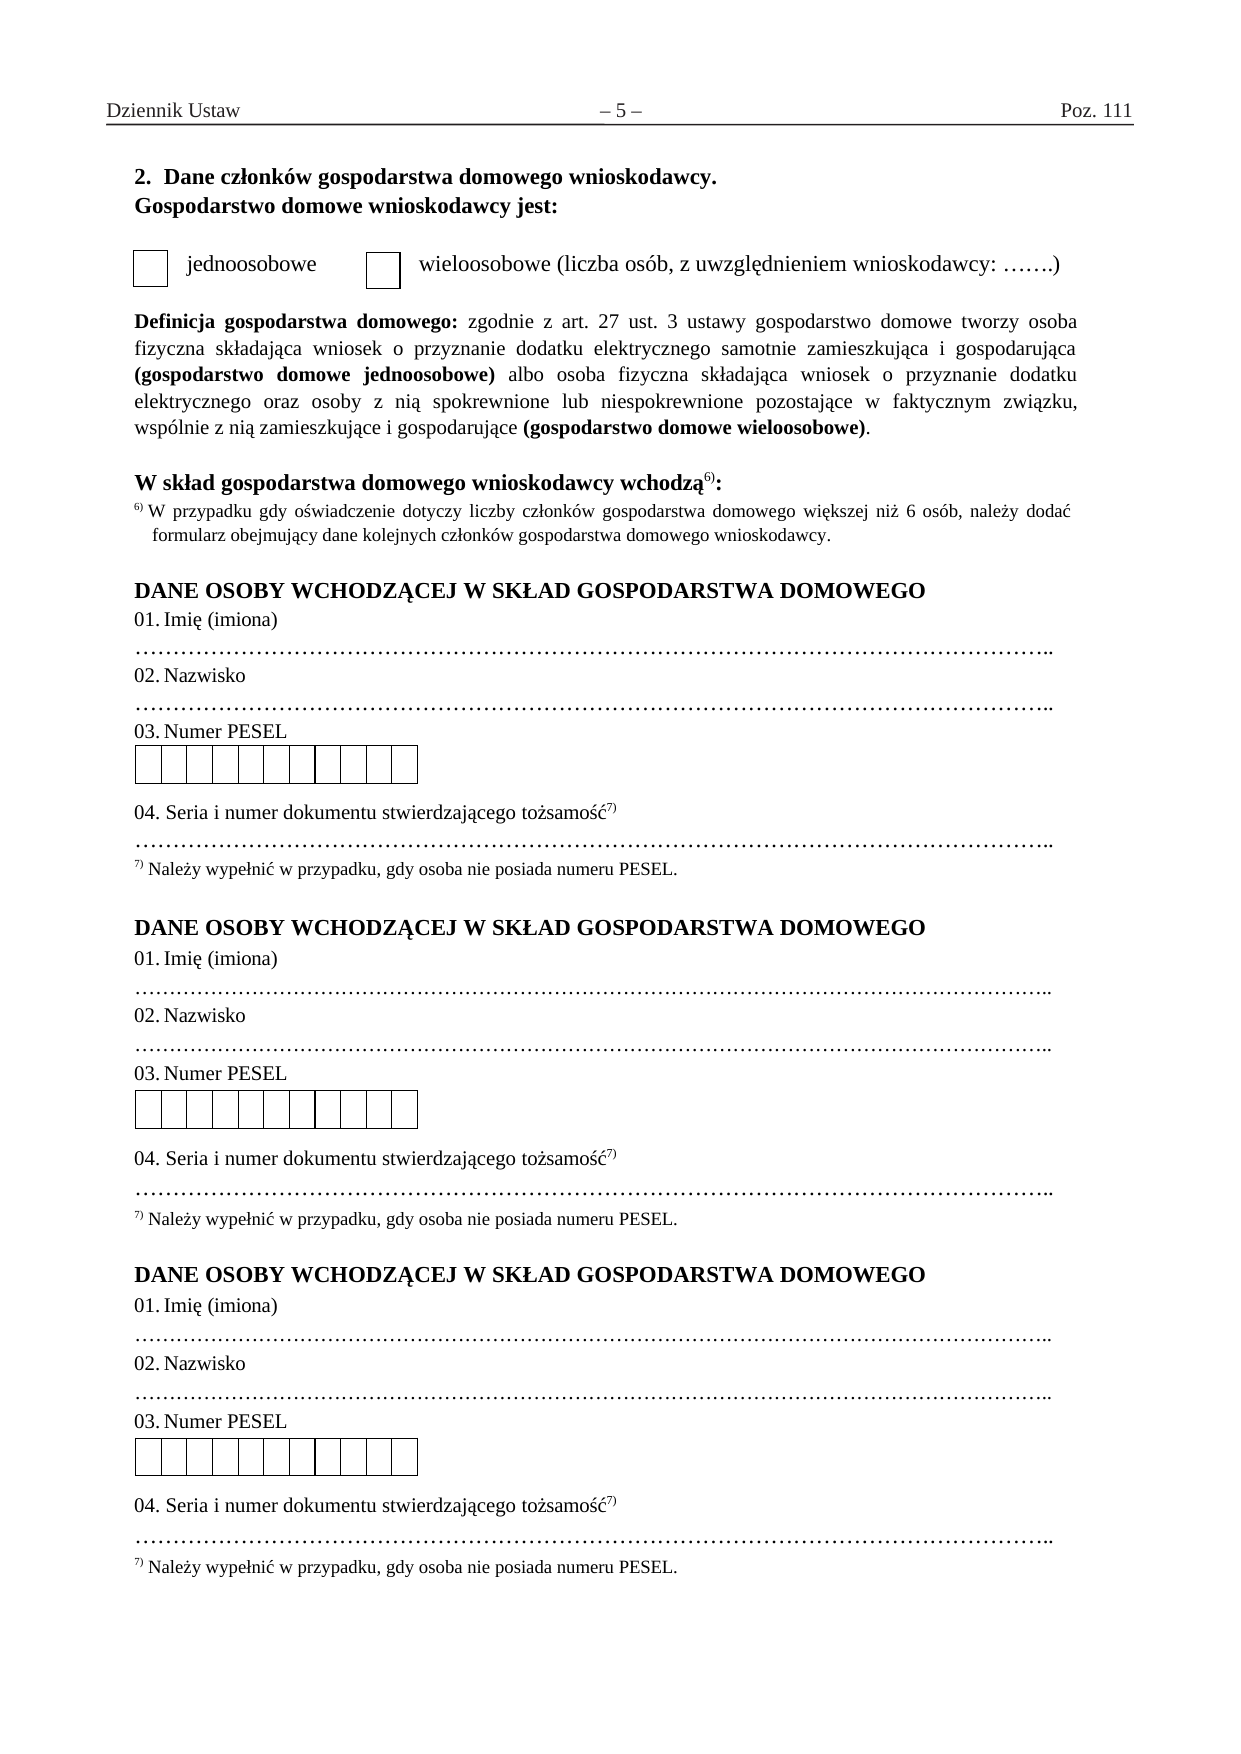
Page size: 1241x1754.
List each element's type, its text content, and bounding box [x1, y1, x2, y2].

text Definicja gospodarstwa domowego: zgodnie z art. 27 ust. 3 ustawy gospodarstwo domowe tworzy osoba fizyczna składająca wniosek o przyznanie dodatku elektrycznego samotnie zamieszkująca i gospodarująca (gospodarstwo domowe jednoosobowe) albo osoba fizyczna składająca wniosek o przyznanie dodatku elektrycznego oraz osoby z nią spokrewnione lub niespokrewnione pozostające w faktycznym związku, wspólnie z nią zamieszkujące i gospodarujące (gospodarstwo domowe wieloosobowe). [134, 309, 1078, 439]
subtitle Imię (imiona) [134, 946, 1146, 970]
table_header [239, 1439, 263, 1475]
subtitle Numer PESEL [134, 1409, 1146, 1433]
table_header [136, 1091, 161, 1127]
table_header [213, 1439, 238, 1475]
subtitle DANE OSOBY WCHODZĄCEJ W SKŁAD GOSPODARSTWA DOMOWEGO [134, 914, 1146, 940]
text ………………………………………………………………………………………………………….. [134, 826, 1146, 853]
subtitle Nazwisko [134, 1003, 1146, 1027]
list Seria i numer dokumentu stwierdzającego tożsamość7) [134, 1493, 1146, 1517]
table_header [239, 1091, 263, 1127]
table_header [187, 746, 212, 783]
table_header [341, 1439, 366, 1475]
text ………………………………………………………………………………………………………….. [134, 1522, 1146, 1548]
table_header [367, 1091, 391, 1127]
table_header [264, 1439, 289, 1475]
subtitle Nazwisko [134, 1351, 1146, 1375]
table_header [239, 746, 263, 783]
text jednoosobowe wieloosobowe (liczba osób, z uwzględnieniem wnioskodawcy: …….) [187, 251, 1146, 277]
text W skład gospodarstwa domowego wnioskodawcy wchodzą6): [134, 469, 1146, 495]
subtitle DANE OSOBY WCHODZĄCEJ W SKŁAD GOSPODARSTWA DOMOWEGO [134, 1262, 1146, 1288]
table_header [136, 1439, 161, 1475]
text ………………………………………………………………………………………………………….. [134, 689, 1146, 716]
table_header [264, 1091, 289, 1127]
text ………………………………………………………………………………………………………….. [134, 633, 1146, 659]
text 7) Należy wypełnić w przypadku, gdy osoba nie posiada numeru PESEL. [134, 1208, 1146, 1230]
table_header [264, 746, 289, 783]
list Dane członków gospodarstwa domowego wnioskodawcy. Gospodarstwo domowe wnioskodawcy jest: [134, 163, 717, 218]
subtitle Nazwisko [134, 663, 1146, 687]
text …………………………………………………………………………………………………………………….. [134, 1032, 1146, 1056]
table_header [392, 1439, 417, 1475]
table_header [136, 746, 161, 783]
table_header [162, 1091, 186, 1127]
table_header [316, 1439, 340, 1475]
table_header [290, 1439, 314, 1475]
table_header [187, 1439, 212, 1475]
subtitle Imię (imiona) [134, 606, 1146, 631]
list Seria i numer dokumentu stwierdzającego tożsamość7) [134, 1146, 1146, 1170]
text …………………………………………………………………………………………………………………….. [134, 1380, 1146, 1404]
table_header [367, 746, 391, 783]
table_header [162, 1439, 186, 1475]
table_header [392, 1091, 417, 1127]
table_header [316, 746, 340, 783]
text …………………………………………………………………………………………………………………….. [134, 974, 1146, 999]
table_header [316, 1091, 340, 1127]
text 6) W przypadku gdy oświadczenie dotyczy liczby członków gospodarstwa domowego większej niż 6 osób, należy dodać formularz obejmujący dane kolejnych członków gospodarstwa domowego wnioskodawcy. [134, 500, 1143, 546]
text …………………………………………………………………………………………………………………….. [134, 1322, 1146, 1346]
table_header [162, 746, 186, 783]
table_header [367, 1439, 391, 1475]
subtitle Numer PESEL [134, 1061, 1146, 1085]
table_header [213, 1091, 238, 1127]
table_header [290, 746, 314, 783]
text ………………………………………………………………………………………………………….. [134, 1174, 1146, 1201]
table_header [187, 1091, 212, 1127]
table_header [341, 1091, 366, 1127]
list Seria i numer dokumentu stwierdzającego tożsamość7) [134, 800, 1146, 824]
table_header [392, 746, 417, 783]
subtitle Numer PESEL [134, 718, 1146, 743]
table_header [341, 746, 366, 783]
subtitle Imię (imiona) [134, 1293, 1146, 1317]
table_header [290, 1091, 314, 1127]
text 7) Należy wypełnić w przypadku, gdy osoba nie posiada numeru PESEL. [134, 858, 1146, 879]
table_header [213, 746, 238, 783]
text 7) Należy wypełnić w przypadku, gdy osoba nie posiada numeru PESEL. [134, 1556, 1146, 1577]
subtitle DANE OSOBY WCHODZĄCEJ W SKŁAD GOSPODARSTWA DOMOWEGO [134, 577, 1146, 603]
